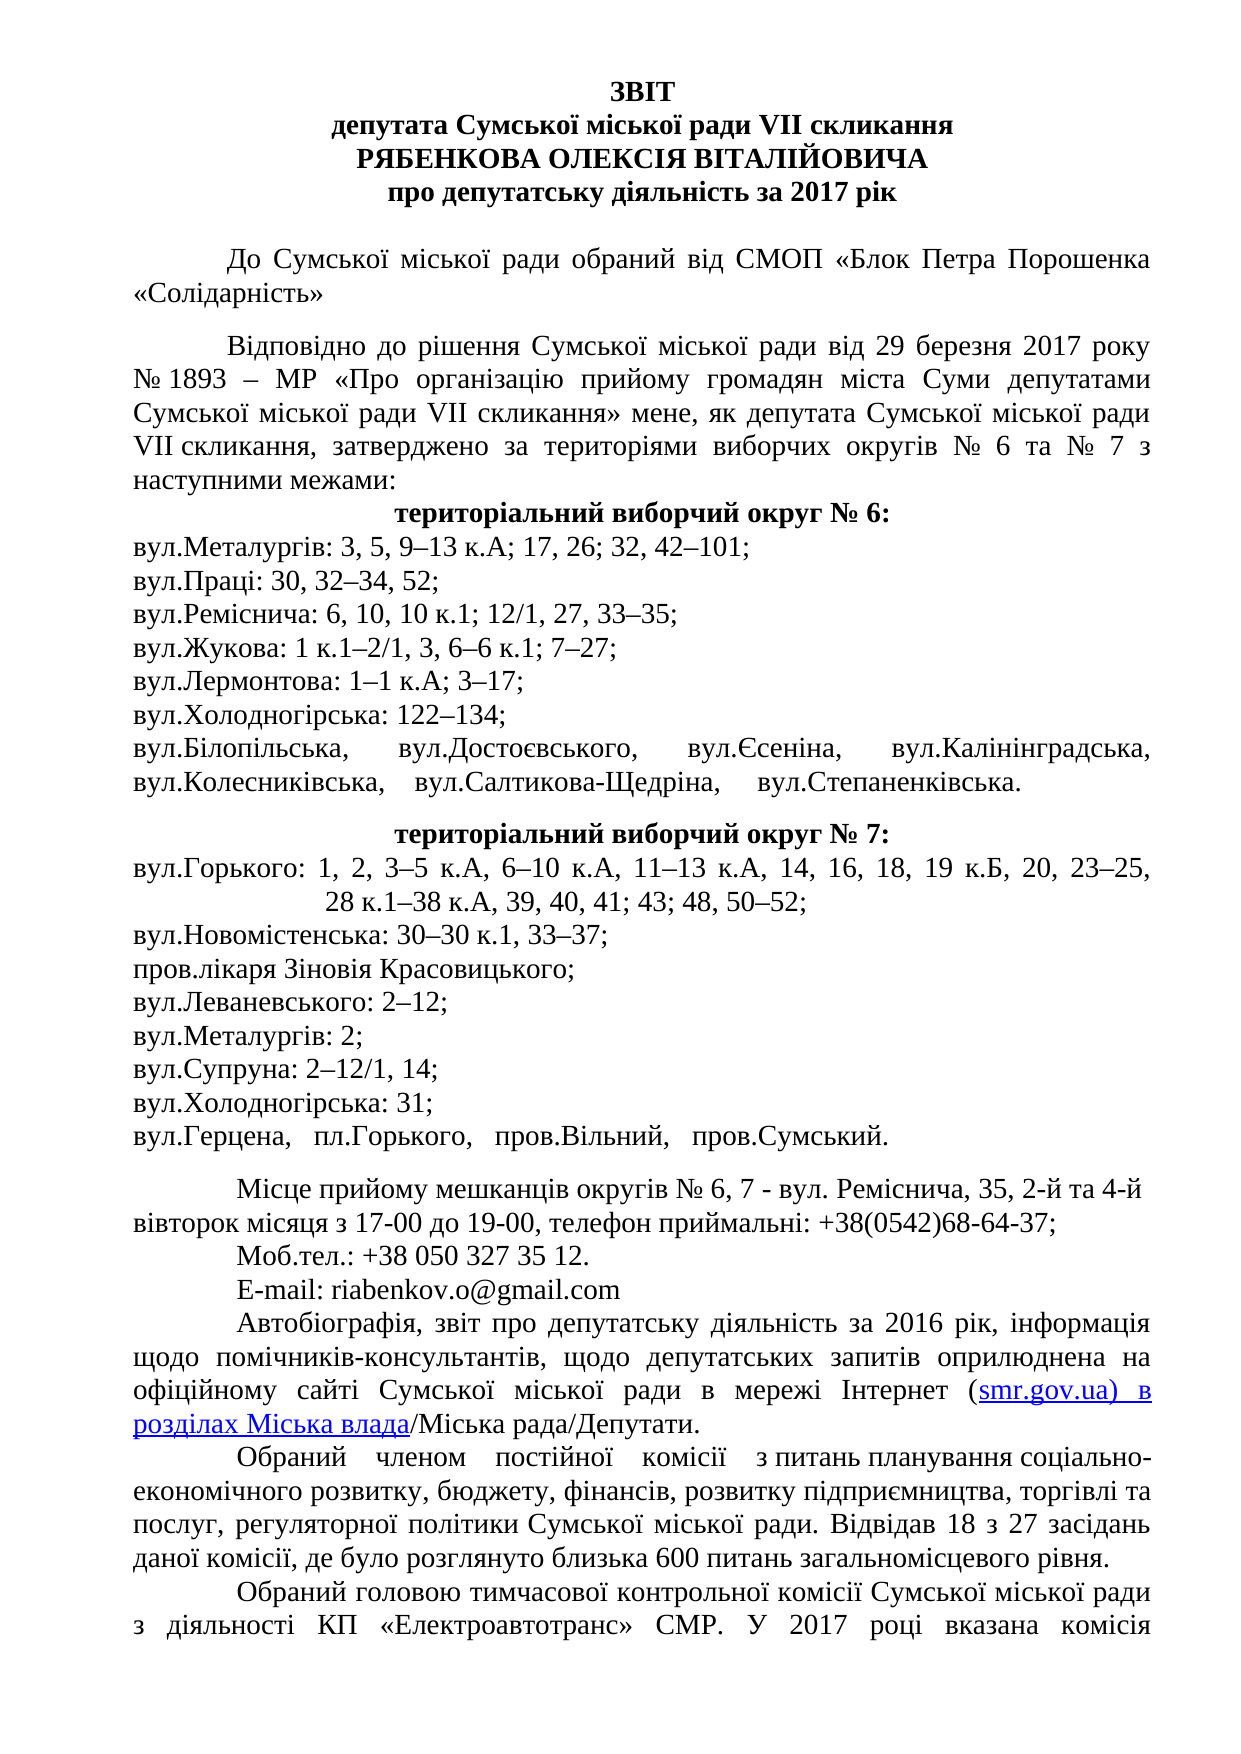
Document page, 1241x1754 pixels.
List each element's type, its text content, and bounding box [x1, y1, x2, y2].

text Е-mail: riabenkov.o@gmail.com [133, 1272, 1152, 1305]
text вул.Горького: 1, 2, 3–5 к.А, 6–10 к.А, 11–13 к.А, 14, 16, 18, 19 к.Б, 20, 23–25, 28 к.1–38 к.А, 39, 40, 41; 43; 48, 50–52; [133, 850, 1152, 917]
text вул.Леваневського: 2–12; [133, 984, 1152, 1018]
text Моб.тел.: +38 050 327 35 12. [133, 1238, 1152, 1272]
text вул.Білопільська, вул.Достоєвського, вул.Єсеніна, вул.Калінінградська, вул.Колесниківська, вул.Салтикова-Щедріна, вул.Степаненківська. [133, 730, 1152, 797]
text депутата Сумської міської ради VII скликання [133, 107, 1152, 141]
text Автобіографія, звіт про депутатську діяльність за 2016 рік, інформація щодо помічників-консультантів, щодо депутатських запитів оприлюднена на офіційному сайті Сумської міської ради в мережі Інтернет (smr.gov.ua) в розділах Міська влада/Міська рада/Депутати. [133, 1305, 1152, 1439]
text До Сумської міської ради обраний від СМОП «Блок Петра Порошенка «Солідарність» [133, 242, 1152, 309]
text Місце прийому мешканців округів № 6, 7 - вул. Реміснича, 35, 2-й та 4-й вівторок місяця з 17-00 до 19-00, телефон приймальні: +38(0542)68-64-37; [133, 1171, 1152, 1238]
text вул.Холодногірська: 31; [133, 1085, 1152, 1118]
text про депутатську діяльність за 2017 рік [133, 174, 1152, 208]
text вул.Лермонтова: 1–1 к.А; 3–17; [133, 663, 1152, 697]
text вул.Реміснича: 6, 10, 10 к.1; 12/1, 27, 33–35; [133, 596, 1152, 630]
text вул.Жукова: 1 к.1–2/1, 3, 6–6 к.1; 7–27; [133, 630, 1152, 663]
text вул.Герцена, пл.Горького, пров.Вільний, пров.Сумський. [133, 1118, 1152, 1152]
text вул.Праці: 30, 32–34, 52; [133, 563, 1152, 596]
text вул.Новомістенська: 30–30 к.1, 33–37; [133, 917, 1152, 951]
text РЯБЕНКОВА ОЛЕКСІЯ ВІТАЛІЙОВИЧА [133, 141, 1152, 174]
text вул.Металургів: 3, 5, 9–13 к.А; 17, 26; 32, 42–101; [133, 529, 1152, 563]
text вул.Супруна: 2–12/1, 14; [133, 1051, 1152, 1085]
text Обраний членом постійної комісії з питань планування соціально-економічного розвитку, бюджету, фінансів, розвитку підприємництва, торгівлі та послуг, регуляторної політики Сумської міської ради. Відвідав 18 з 27 засідань даної комісії, де було розглянуто близька 600 питань загальномісцевого рівня. [133, 1507, 1152, 1574]
text територіальний виборчий округ № 6: [133, 496, 1152, 529]
text ЗВІТ [133, 74, 1152, 107]
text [133, 1574, 1152, 1641]
text територіальний виборчий округ № 7: [133, 817, 1152, 850]
text пров.лікаря Зіновія Красовицького; [133, 951, 1152, 984]
text Відповідно до рішення Сумської міської ради від 29 березня 2017 року № 1893 – МР «Про організацію прийому громадян міста Суми депутатами Сумської міської ради VІІ скликання» мене, як депутата Сумської міської ради VІІ скликання, затверджено за територіями виборчих округів № 6 та № 7 з наступними межами: [133, 328, 1152, 496]
text вул.Холодногірська: 122–134; [133, 697, 1152, 730]
text Обраний членом постійної комісії з питань планування соціально-економічного розвитку, бюджету, фінансів, розвитку підприємництва, торгівлі та послуг, регуляторної політики Сумської міської ради. Відвідав 18 з 27 засідань даної комісії, де було розглянуто близька 600 питань загальномісцевого рівня. [133, 1439, 1152, 1473]
text вул.Металургів: 2; [133, 1018, 1152, 1051]
